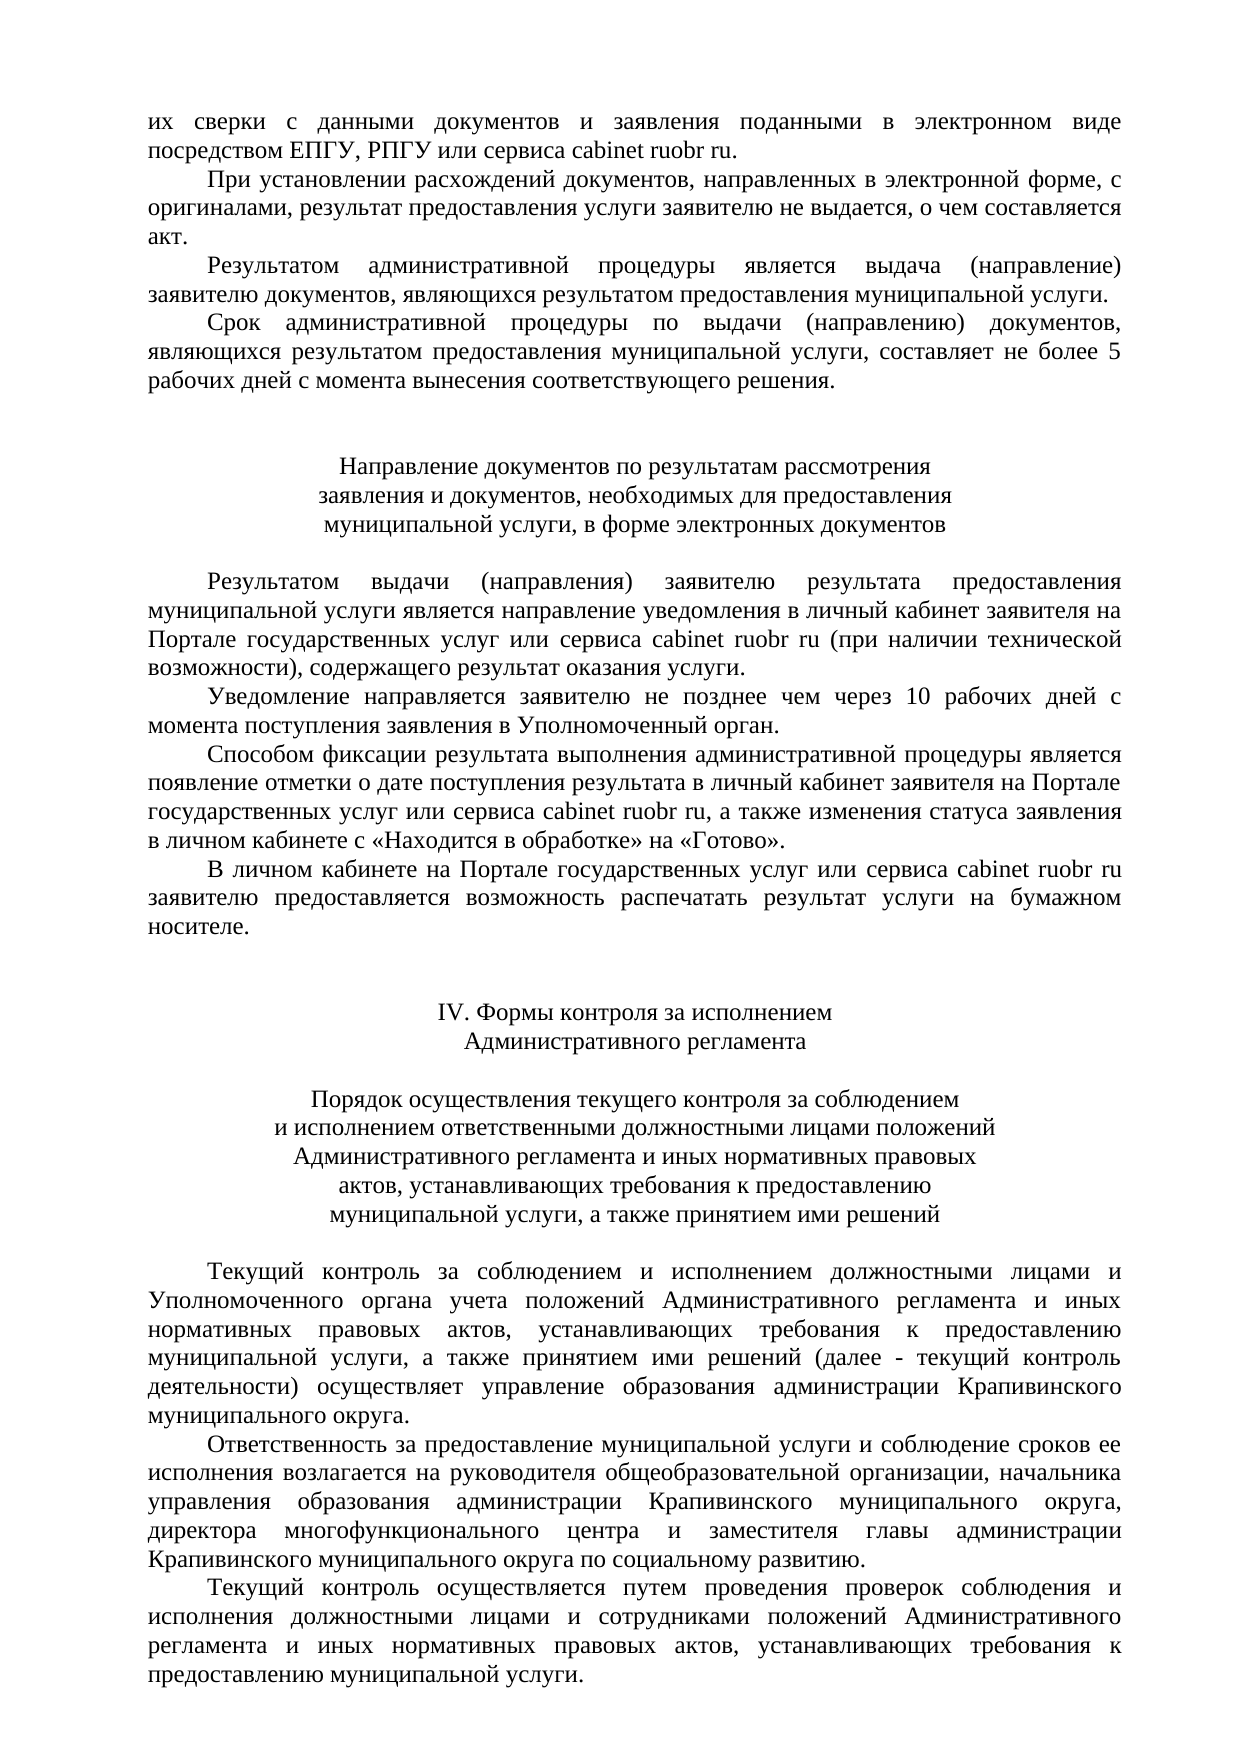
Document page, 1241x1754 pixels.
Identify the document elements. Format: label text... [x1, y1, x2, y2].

text и исполнением ответственными должностными лицами положений [148, 1112, 1122, 1141]
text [148, 106, 1122, 164]
text Срок административной процедуры по выдачи (направлению) документов, являющихся результатом предоставления муниципальной услуги, составляет не более 5 рабочих дней с момента вынесения соответствующего решения. [148, 307, 1122, 394]
text Результатом выдачи (направления) заявителю результата предоставления муниципальной услуги является направление уведомления в личный кабинет заявителя на Портале государственных услуг или сервиса cabinet ruobr ru (при наличии технической возможности), содержащего результат оказания услуги. [148, 566, 1122, 681]
text Текущий контроль осуществляется путем проведения проверок соблюдения и исполнения должностными лицами и сотрудниками положений Административного регламента и иных нормативных правовых актов, устанавливающих требования к предоставлению муниципальной услуги. [148, 1572, 1122, 1687]
text Способом фиксации результата выполнения административной процедуры является появление отметки о дате поступления результата в личный кабинет заявителя на Портале государственных услуг или сервиса cabinet ruobr ru, а также изменения статуса заявления в личном кабинете с «Находится в обработке» на «Готово». [148, 739, 1122, 854]
text Направление документов по результатам рассмотрения [148, 451, 1122, 480]
text Ответственность за предоставление муниципальной услуги и соблюдение сроков ее исполнения возлагается на руководителя общеобразовательной организации, начальника управления образования администрации Крапивинского муниципального округа, директора многофункционального центра и заместителя главы администрации Крапивинского муниципального округа по социальному развитию. [148, 1429, 1122, 1572]
text В личном кабинете на Портале государственных услуг или сервиса cabinet ruobr ru заявителю предоставляется возможность распечатать результат услуги на бумажном носителе. [148, 854, 1122, 940]
text IV. Формы контроля за исполнением [148, 997, 1122, 1026]
text Текущий контроль за соблюдением и исполнением должностными лицами и Уполномоченного органа учета положений Административного регламента и иных нормативных правовых актов, устанавливающих требования к предоставлению муниципальной услуги, а также принятием ими решений (далее - текущий контроль деятельности) осуществляет управление образования администрации Крапивинского муниципального округа. [148, 1256, 1122, 1429]
text При установлении расхождений документов, направленных в электронной форме, с оригиналами, результат предоставления услуги заявителю не выдается, о чем составляется акт. [148, 164, 1122, 250]
text заявления и документов, необходимых для предоставления [148, 480, 1122, 509]
text муниципальной услуги, а также принятием ими решений [148, 1199, 1122, 1227]
text Результатом административной процедуры является выдача (направление) заявителю документов, являющихся результатом предоставления муниципальной услуги. [148, 250, 1122, 307]
text актов, устанавливающих требования к предоставлению [148, 1170, 1122, 1199]
text Административного регламента [148, 1026, 1122, 1055]
text Порядок осуществления текущего контроля за соблюдением [148, 1084, 1122, 1112]
text муниципальной услуги, в форме электронных документов [148, 509, 1122, 537]
text Уведомление направляется заявителю не позднее чем через 10 рабочих дней с момента поступления заявления в Уполномоченный орган. [148, 681, 1122, 739]
text Административного регламента и иных нормативных правовых [148, 1141, 1122, 1170]
